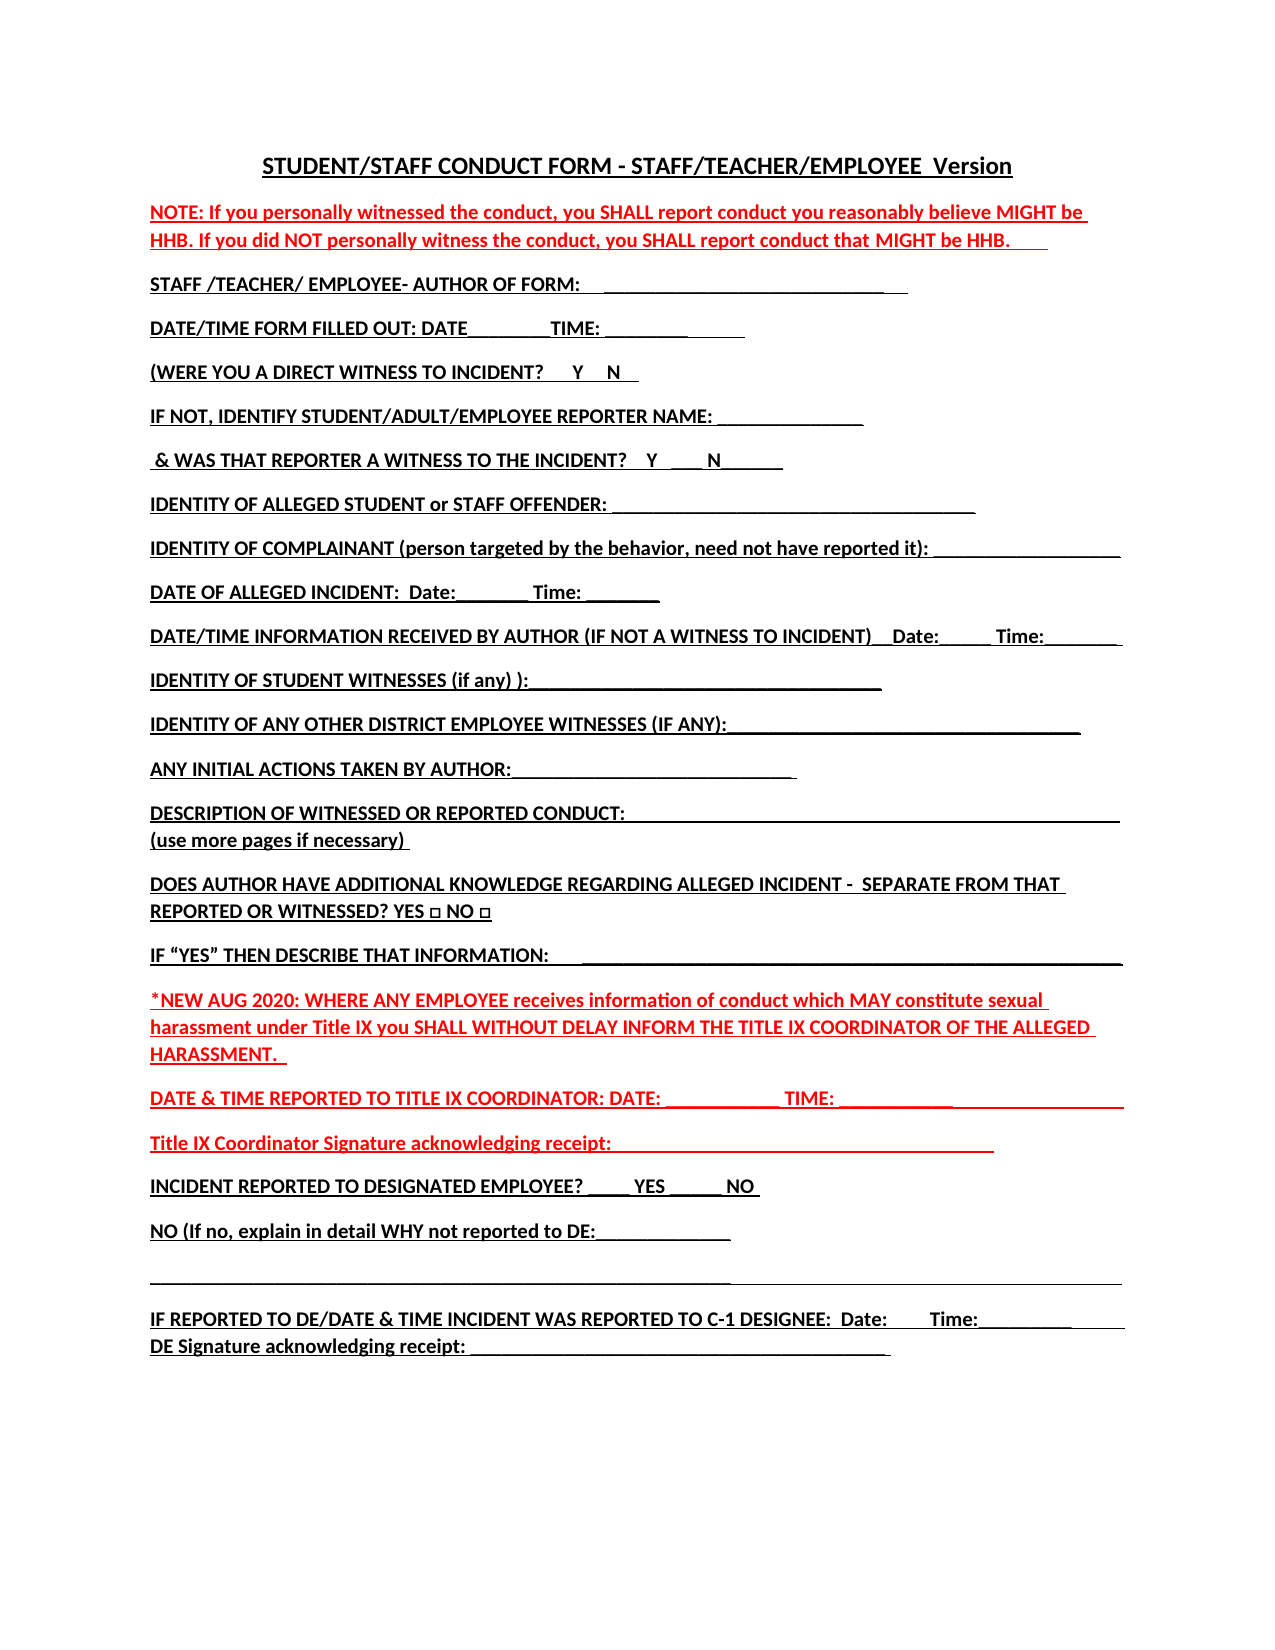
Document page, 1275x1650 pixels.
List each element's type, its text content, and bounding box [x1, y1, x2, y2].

text IF “YES” THEN DESCRIBE THAT INFORMATION: ____________________________________________________ [150, 943, 1125, 968]
text STUDENT/STAFF CONDUCT FORM - STAFF/TEACHER/EMPLOYEE Version [150, 150, 1125, 181]
text IF REPORTED TO DE/DATE & TIME INCIDENT WAS REPORTED TO C-1 DESIGNEE: Date: Time:_________ DE Signature acknowledging receipt: ________________________________________ [150, 1329, 1125, 1359]
text IDENTITY OF ANY OTHER DISTRICT EMPLOYEE WITNESSES (IF ANY):__________________________________ [150, 712, 1125, 737]
text (WERE YOU A DIRECT WITNESS TO INCIDENT? Y N [150, 359, 1125, 384]
text DATE/TIME INFORMATION RECEIVED BY AUTHOR (IF NOT A WITNESS TO INCIDENT)__Date:_____ Time:_______ [150, 623, 1125, 649]
text NO (If no, explain in detail WHY not reported to DE:_____________ [150, 1218, 1125, 1243]
text NOTE: If you personally witnessed the conduct, you SHALL report conduct you reasonably believe MIGHT be HHB. If you did NOT personally witness the conduct, you SHALL report conduct that MIGHT be HHB. [150, 199, 1125, 252]
text *NEW AUG 2020: WHERE ANY EMPLOYEE receives information of conduct which MAY constitute sexual harassment under Title IX you SHALL WITHOUT DELAY INFORM THE TITLE IX COORDINATOR OF THE ALLEGED HARASSMENT. [150, 987, 1125, 1067]
text DATE & TIME REPORTED TO TITLE IX COORDINATOR: DATE: ___________ TIME: ___________ [150, 1086, 1125, 1111]
text STAFF /TEACHER/ EMPLOYEE- AUTHOR OF FORM: ___________________________ [150, 271, 1125, 296]
text INCIDENT REPORTED TO DESIGNATED EMPLOYEE? ____ YES _____ NO [150, 1174, 1125, 1199]
text DATE OF ALLEGED INCIDENT: Date:_______ Time: _______ [150, 579, 1125, 605]
text IDENTITY OF COMPLAINANT (person targeted by the behavior, need not have reported it): __________________ [150, 535, 1125, 561]
text DATE/TIME FORM FILLED OUT: DATE________TIME: ________ [150, 315, 1125, 341]
text IDENTITY OF STUDENT WITNESSES (if any) ):__________________________________ [150, 668, 1125, 693]
text Title IX Coordinator Signature acknowledging receipt: ___________________________________ [150, 1130, 1125, 1155]
text DOES AUTHOR HAVE ADDITIONAL KNOWLEDGE REGARDING ALLEGED INCIDENT - SEPARATE FROM THAT REPORTED OR WITNESSED? YES □ NO □ [150, 871, 1125, 924]
text IDENTITY OF ALLEGED STUDENT or STAFF OFFENDER: ___________________________________ [150, 491, 1125, 517]
text ANY INITIAL ACTIONS TAKEN BY AUTHOR:___________________________ [150, 756, 1125, 781]
text IF REPORTED TO DE/DATE & TIME INCIDENT WAS REPORTED TO C-1 DESIGNEE: Date: Time:_________ DE Signature acknowledging receipt: ________________________________________ [150, 1306, 1125, 1328]
text IF NOT, IDENTIFY STUDENT/ADULT/EMPLOYEE REPORTER NAME: ______________ [150, 403, 1125, 429]
text ________________________________________________________ [150, 1262, 1125, 1287]
text DESCRIPTION OF WITNESSED OR REPORTED CONDUCT: ____________________________________________ (use more pages if necessary) [150, 800, 1125, 853]
text & WAS THAT REPORTER A WITNESS TO THE INCIDENT? Y ___ N______ [150, 447, 1125, 473]
